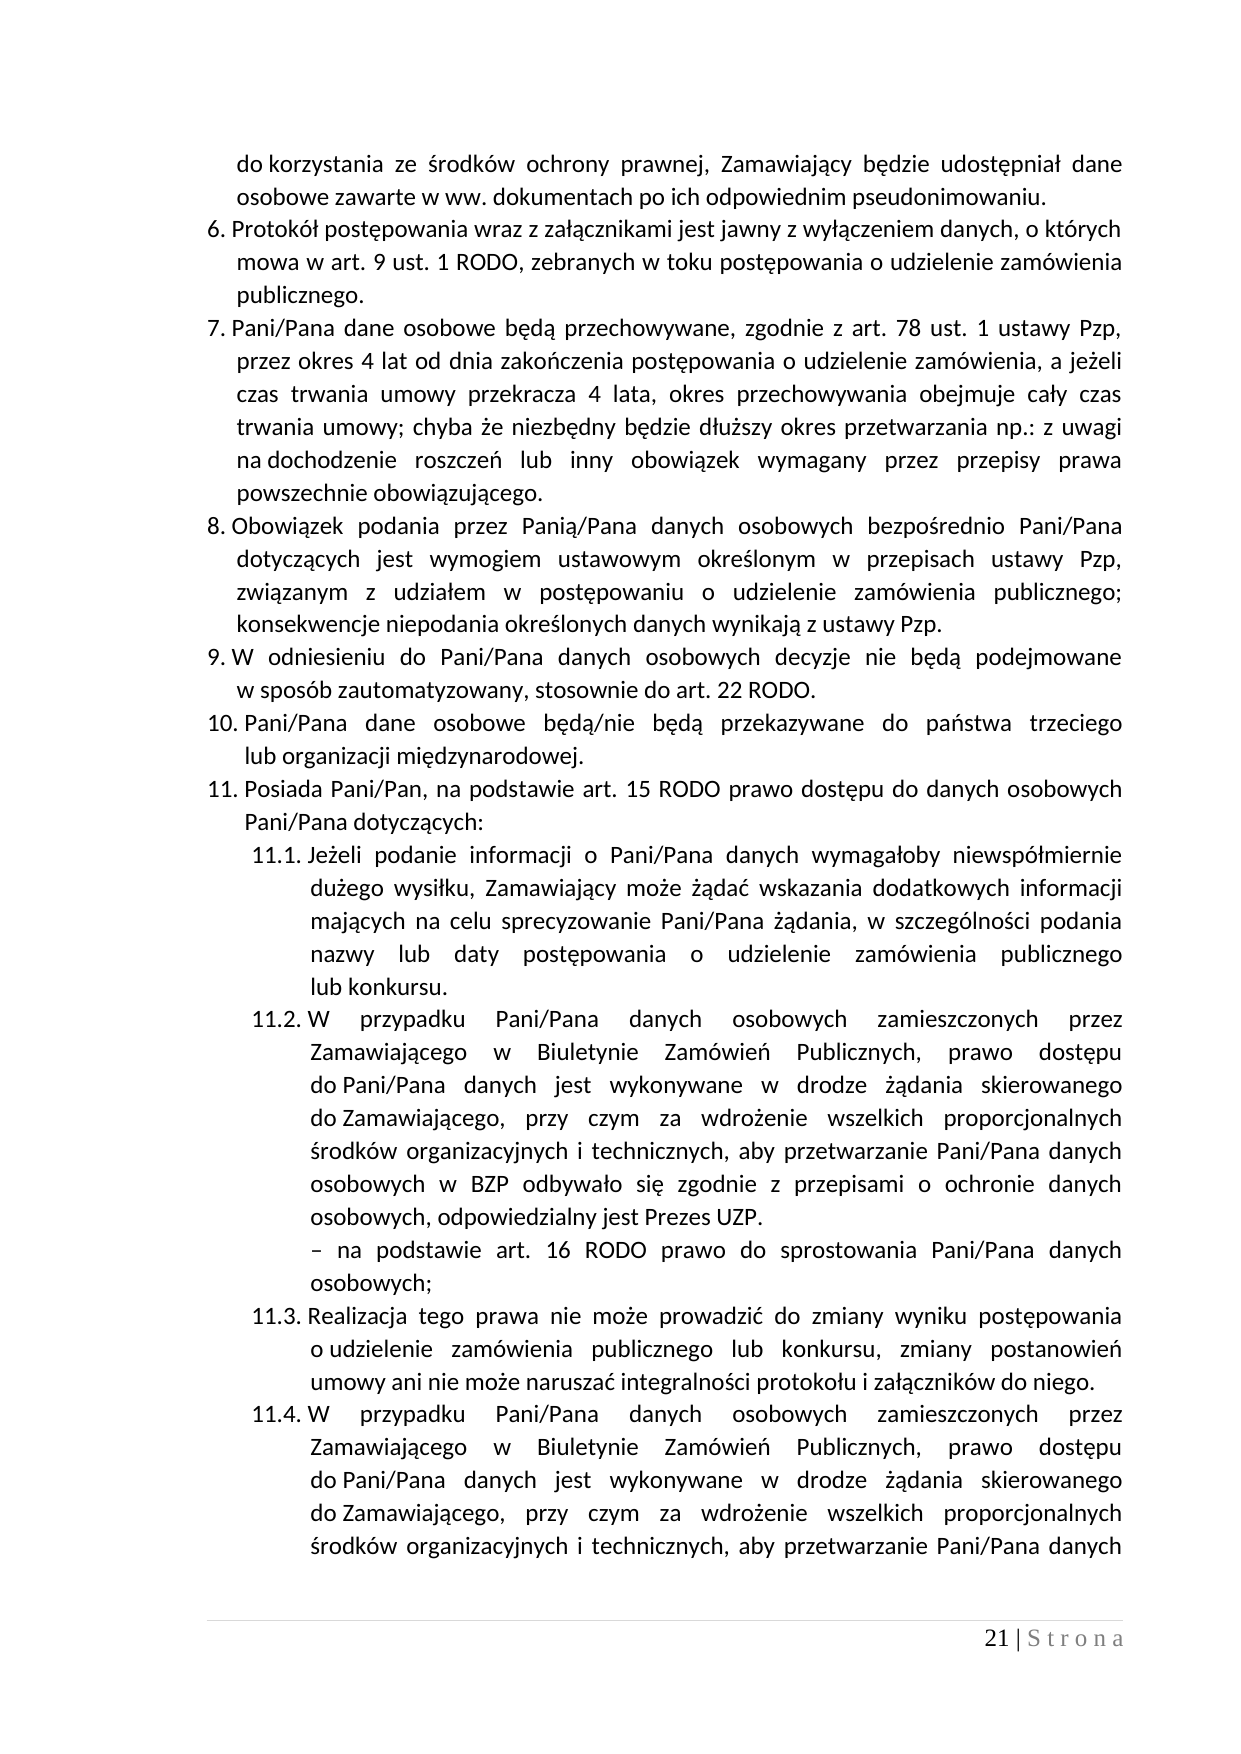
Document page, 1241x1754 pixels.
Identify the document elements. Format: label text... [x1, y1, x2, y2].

list Pani/Pana dane osobowe będą przechowywane, zgodnie z art. 78 ust. 1 ustawy Pzp, przez okres 4 lat od dnia zakończenia postępowania o udzielenie zamówienia, a jeżeli czas trwania umowy przekracza 4 lata, okres przechowywania obejmuje cały czas trwania umowy; chyba że niezbędny będzie dłuższy okres przetwarzania np.: z uwagi na dochodzenie roszczeń lub inny obowiązek wymagany przez przepisy prawa powszechnie obowiązującego. [207, 312, 1123, 507]
list Pani/Pana dane osobowe będą/nie będą przekazywane do państwa trzeciego lub organizacji międzynarodowej. [207, 707, 1123, 771]
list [251, 1398, 1123, 1561]
list Realizacja tego prawa nie może prowadzić do zmiany wyniku postępowania o udzielenie zamówienia publicznego lub konkursu, zmiany postanowień umowy ani nie może naruszać integralności protokołu i załączników do niego. [251, 1300, 1123, 1396]
list W odniesieniu do Pani/Pana danych osobowych decyzje nie będą podejmowane w sposób zautomatyzowany, stosownie do art. 22 RODO. [207, 641, 1123, 705]
text – na podstawie art. 16 RODO prawo do sprostowania Pani/Pana danych osobowych; [310, 1234, 1123, 1297]
list Jeżeli podanie informacji o Pani/Pana danych wymagałoby niewspółmiernie dużego wysiłku, Zamawiający może żądać wskazania dodatkowych informacji mających na celu sprecyzowanie Pani/Pana żądania, w szczególności podania nazwy lub daty postępowania o udzielenie zamówienia publicznego lub konkursu. [251, 839, 1123, 1001]
list Posiada Pani/Pan, na podstawie art. 15 RODO prawo dostępu do danych osobowych Pani/Pana dotyczących: [207, 773, 1123, 837]
list Obowiązek podania przez Panią/Pana danych osobowych bezpośrednio Pani/Pana dotyczących jest wymogiem ustawowym określonym w przepisach ustawy Pzp, związanym z udziałem w postępowaniu o udzielenie zamówienia publicznego; konsekwencje niepodania określonych danych wynikają z ustawy Pzp. [207, 510, 1123, 639]
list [207, 148, 1123, 211]
list Protokół postępowania wraz z załącznikami jest jawny z wyłączeniem danych, o których mowa w art. 9 ust. 1 RODO, zebranych w toku postępowania o udzielenie zamówienia publicznego. [207, 213, 1123, 310]
